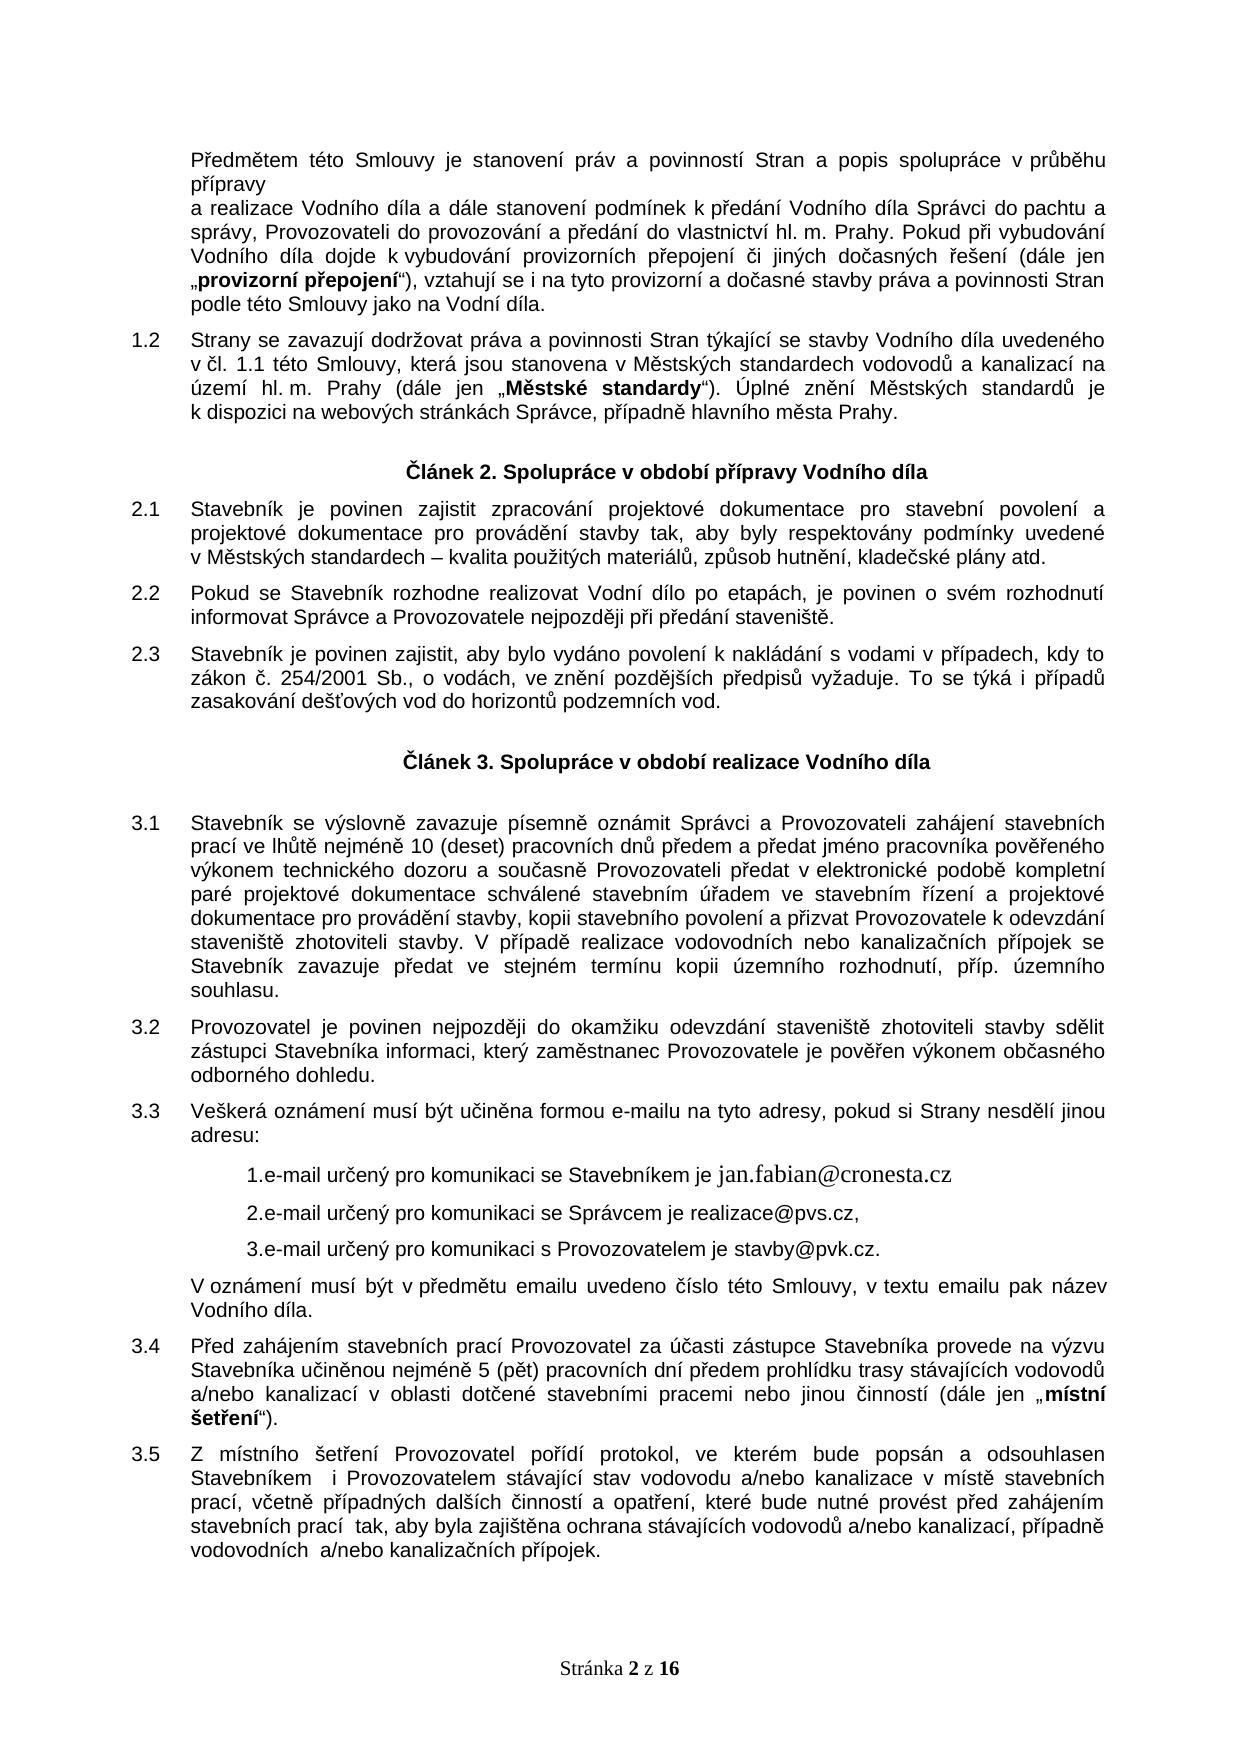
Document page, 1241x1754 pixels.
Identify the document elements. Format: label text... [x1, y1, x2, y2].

list e-mail určený pro komunikaci s Provozovatelem je stavby@pvk.cz. [246, 1237, 1107, 1261]
subtitle Spolupráce v období realizace Vodního díla [184, 750, 1107, 774]
list Z místního šetření Provozovatel pořídí protokol, ve kterém bude popsán a odsouhlasen Stavebníkem i Provozovatelem stávající stav vodovodu a/nebo kanalizace v místě stavebních prací, včetně případných dalších činností a opatření, které bude nutné provést před zahájením stavebních prací tak, aby byla zajištěna ochrana stávajících vodovodů a/nebo kanalizací, případně vodovodních a/nebo kanalizačních přípojek. [131, 1442, 1106, 1562]
list Před zahájením stavebních prací Provozovatel za účasti zástupce Stavebníka provede na výzvu Stavebníka učiněnou nejméně 5 (pět) pracovních dní předem prohlídku trasy stávajících vodovodů a/nebo kanalizací v oblasti dotčené stavebními pracemi nebo jinou činností (dále jen „místní šetření“). [131, 1334, 1106, 1430]
list e-mail určený pro komunikaci se Stavebníkem je jan.fabian@cronesta.cz [246, 1159, 1107, 1188]
subtitle Spolupráce v období přípravy Vodního díla [184, 460, 1107, 484]
list Pokud se Stavebník rozhodne realizovat Vodní dílo po etapách, je povinen o svém rozhodnutí informovat Správce a Provozovatele nejpozději při předání staveniště. [131, 581, 1106, 629]
list a realizace Vodního díla a dále stanovení podmínek k předání Vodního díla Správci do pachtu a správy, Provozovateli do provozování a předání do vlastnictví hl. m. Prahy. Pokud při vybudování Vodního díla dojde k vybudování provizorních přepojení či jiných dočasných řešení (dále jen „provizorní přepojení“), vztahují se i na tyto provizorní a dočasné stavby práva a povinnosti Stran podle této Smlouvy jako na Vodní díla. [190, 196, 1106, 315]
list e-mail určený pro komunikaci se Správcem je realizace@pvs.cz, [246, 1201, 1107, 1224]
list Stavebník se výslovně zavazuje písemně oznámit Správci a Provozovateli zahájení stavebních prací ve lhůtě nejméně 10 (deset) pracovních dnů předem a předat jméno pracovníka pověřeného výkonem technického dozoru a současně Provozovateli předat v elektronické podobě kompletní paré projektové dokumentace schválené stavebním úřadem ve stavebním řízení a projektové dokumentace pro provádění stavby, kopii stavebního povolení a přizvat Provozovatele k odevzdání staveniště zhotoviteli stavby. V případě realizace vodovodních nebo kanalizačních přípojek se Stavebník zavazuje předat ve stejném termínu kopii územního rozhodnutí, příp. územního souhlasu. [131, 810, 1106, 1002]
list Stavebník je povinen zajistit zpracování projektové dokumentace pro stavební povolení a projektové dokumentace pro provádění stavby tak, aby byly respektovány podmínky uvedené v Městských standardech – kvalita použitých materiálů, způsob hutnění, kladečské plány atd. [131, 497, 1106, 568]
list Veškerá oznámení musí být učiněna formou e-mailu na tyto adresy, pokud si Strany nesdělí jinou adresu: [131, 1099, 1107, 1147]
list Stavebník je povinen zajistit, aby bylo vydáno povolení k nakládání s vodami v případech, kdy to zákon č. 254/2001 Sb., o vodách, ve znění pozdějších předpisů vyžaduje. To se týká i případů zasakování dešťových vod do horizontů podzemních vod. [131, 641, 1106, 713]
text 1.2 Strany se zavazují dodržovat práva a povinnosti Stran týkající se stavby Vodního díla uvedeného v čl. 1.1 této Smlouvy, která jsou stanovena v Městských standardech vodovodů a kanalizací na území hl. m. Prahy (dále jen „Městské standardy“). Úplné znění Městských standardů je k dispozici na webových stránkách Správce, případně hlavního města Prahy. [131, 328, 1106, 424]
list Provozovatel je povinen nejpozději do okamžiku odevzdání staveniště zhotoviteli stavby sdělit zástupci Stavebníka informaci, který zaměstnanec Provozovatele je pověřen výkonem občasného odborného dohledu. [131, 1014, 1106, 1086]
text V oznámení musí být v předmětu emailu uvedeno číslo této Smlouvy, v textu emailu pak název Vodního díla. [190, 1273, 1107, 1321]
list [190, 148, 1106, 196]
